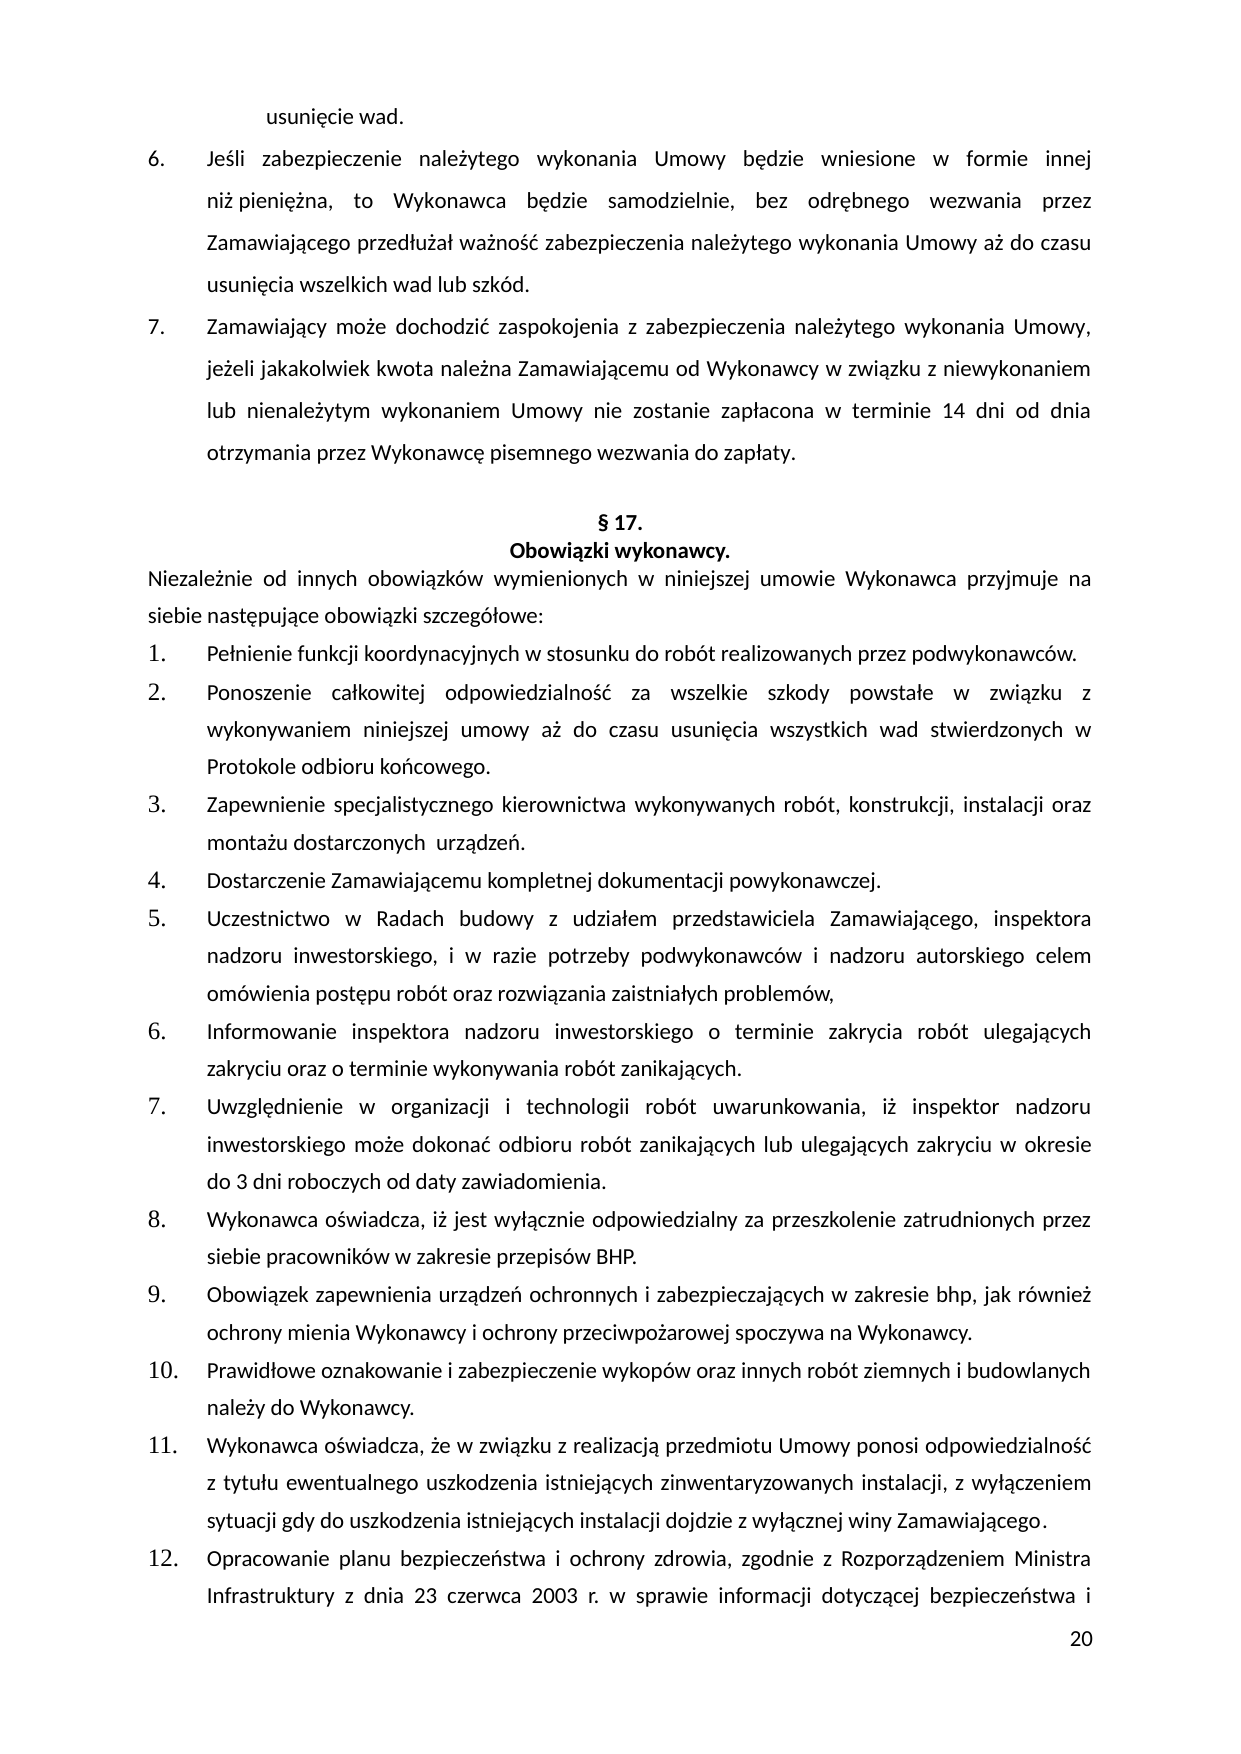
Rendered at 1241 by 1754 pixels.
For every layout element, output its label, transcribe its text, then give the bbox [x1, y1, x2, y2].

list Wykonawca oświadcza, iż jest wyłącznie odpowiedzialny za przeszkolenie zatrudnionych przez siebie pracowników w zakresie przepisów BHP. [148, 1204, 1093, 1270]
text Niezależnie od innych obowiązków wymienionych w niniejszej umowie Wykonawca przyjmuje na siebie następujące obowiązki szczegółowe: [148, 564, 1093, 629]
list Obowiązek zapewnienia urządzeń ochronnych i zabezpieczających w zakresie bhp, jak również ochrony mienia Wykonawcy i ochrony przeciwpożarowej spoczywa na Wykonawcy. [148, 1279, 1093, 1346]
text § 17. [148, 508, 1093, 536]
list Dostarczenie Zamawiającemu kompletnej dokumentacji powykonawczej. [148, 865, 1093, 894]
list Wykonawca oświadcza, że w związku z realizacją przedmiotu Umowy ponosi odpowiedzialność z tytułu ewentualnego uszkodzenia istniejących zinwentaryzowanych instalacji, z wyłączeniem sytuacji gdy do uszkodzenia istniejących instalacji dojdzie z wyłącznej winy Zamawiającego. [148, 1430, 1093, 1534]
list Zapewnienie specjalistycznego kierownictwa wykonywanych robót, konstrukcji, instalacji oraz montażu dostarczonych urządzeń. [148, 789, 1093, 856]
list Uwzględnienie w organizacji i technologii robót uwarunkowania, iż inspektor nadzoru inwestorskiego może dokonać odbioru robót zanikających lub ulegających zakryciu w okresie do 3 dni roboczych od daty zawiadomienia. [148, 1091, 1093, 1195]
list Prawidłowe oznakowanie i zabezpieczenie wykopów oraz innych robót ziemnych i budowlanych należy do Wykonawcy. [148, 1355, 1093, 1421]
list Pełnienie funkcji koordynacyjnych w stosunku do robót realizowanych przez podwykonawców. [148, 638, 1093, 667]
list Uczestnictwo w Radach budowy z udziałem przedstawiciela Zamawiającego, inspektora nadzoru inwestorskiego, i w razie potrzeby podwykonawców i nadzoru autorskiego celem omówienia postępu robót oraz rozwiązania zaistniałych problemów, [148, 903, 1093, 1007]
list Informowanie inspektora nadzoru inwestorskiego o terminie zakrycia robót ulegających zakryciu oraz o terminie wykonywania robót zanikających. [148, 1016, 1093, 1082]
list Zamawiający może dochodzić zaspokojenia z zabezpieczenia należytego wykonania Umowy, jeżeli jakakolwiek kwota należna Zamawiającemu od Wykonawcy w związku z niewykonaniem lub nienależytym wykonaniem Umowy nie zostanie zapłacona w terminie 14 dni od dnia otrzymania przez Wykonawcę pisemnego wezwania do zapłaty. [148, 312, 1093, 466]
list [207, 102, 1093, 130]
list Ponoszenie całkowitej odpowiedzialność za wszelkie szkody powstałe w związku z wykonywaniem niniejszej umowy aż do czasu usunięcia wszystkich wad stwierdzonych w Protokole odbioru końcowego. [148, 677, 1093, 780]
text Obowiązki wykonawcy. [148, 536, 1093, 564]
list Jeśli zabezpieczenie należytego wykonania Umowy będzie wniesione w formie innej niż pieniężna, to Wykonawca będzie samodzielnie, bez odrębnego wezwania przez Zamawiającego przedłużał ważność zabezpieczenia należytego wykonania Umowy aż do czasu usunięcia wszelkich wad lub szkód. [148, 144, 1093, 298]
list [148, 1543, 1093, 1609]
